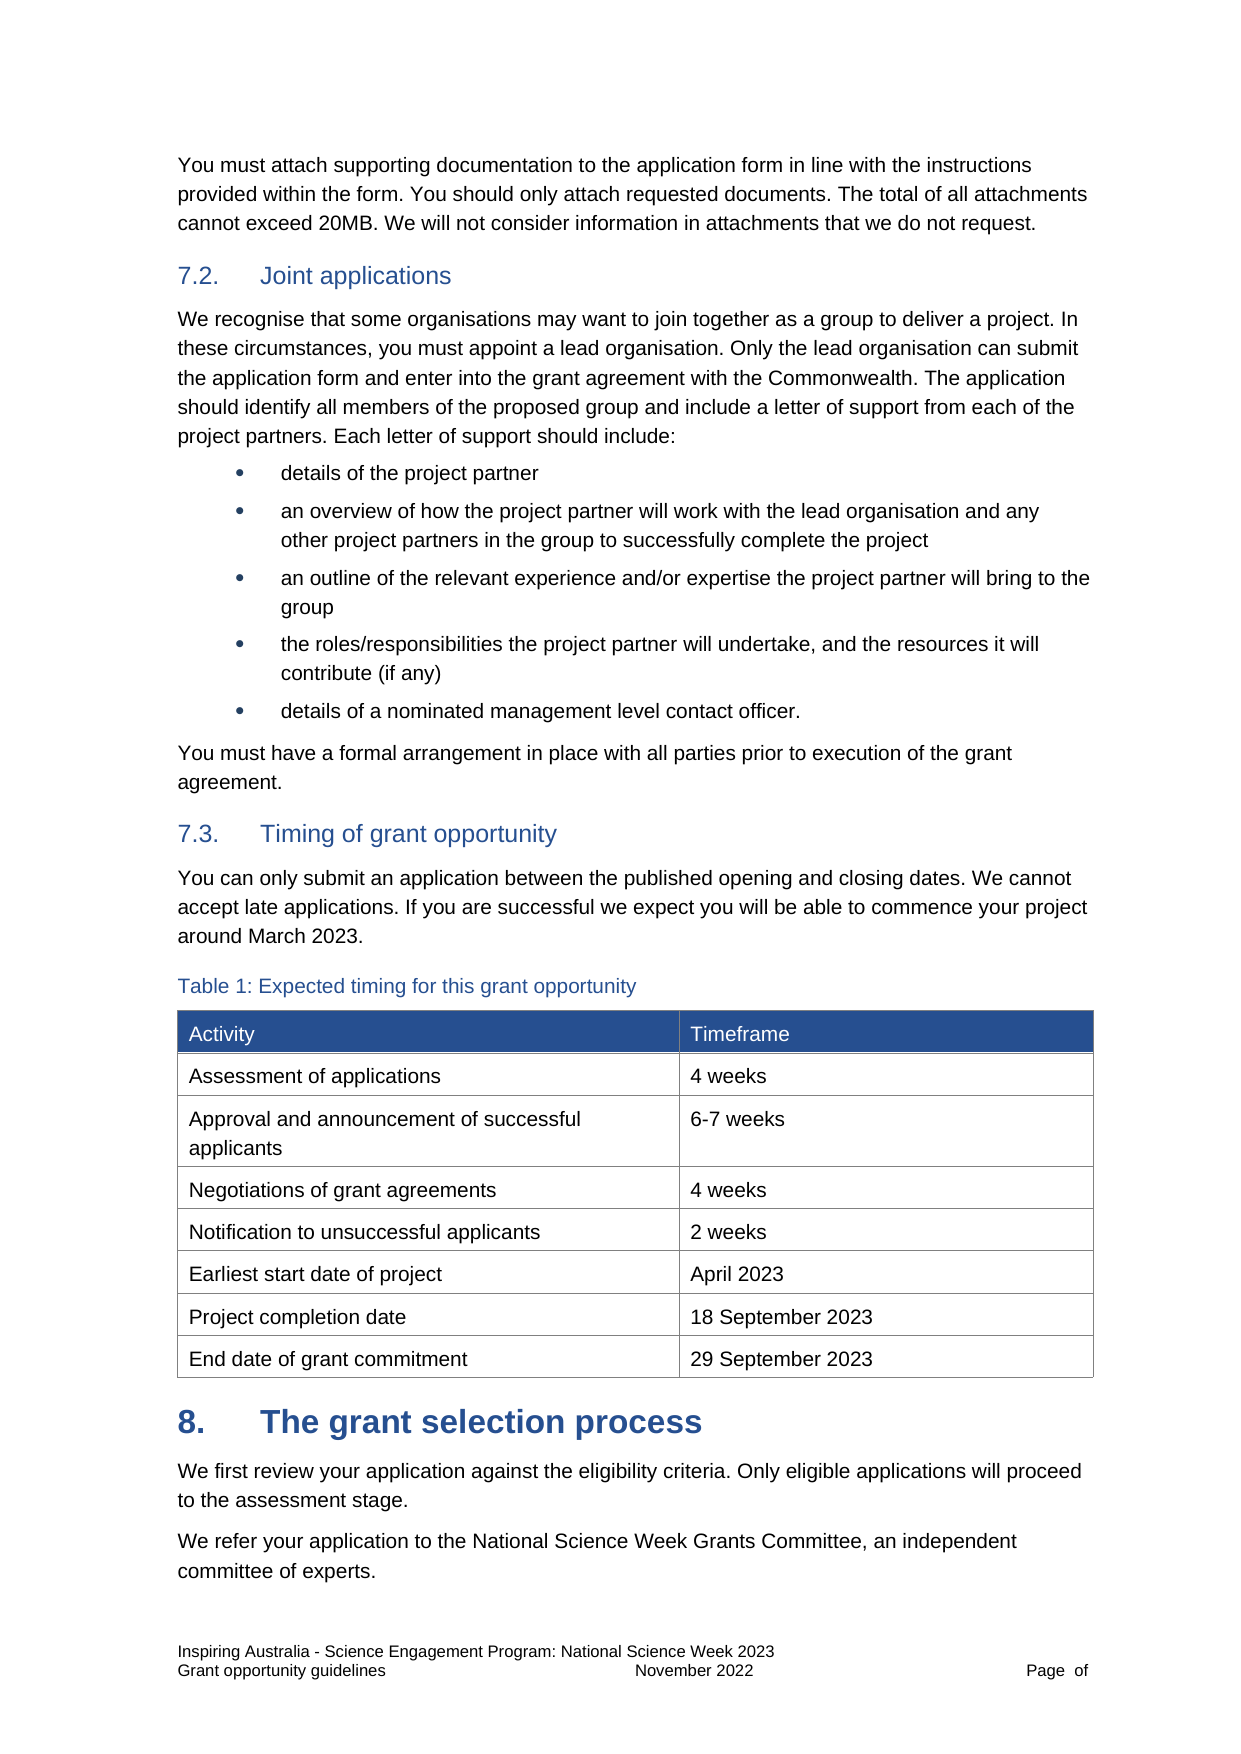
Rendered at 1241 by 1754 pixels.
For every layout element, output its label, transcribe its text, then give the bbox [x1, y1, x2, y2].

table_header Activity [178, 1011, 679, 1052]
table_cell Notification to unsuccessful applicants [178, 1209, 679, 1250]
text We recognise that some organisations may want to join together as a group to deliver a project. In these circumstances, you must appoint a lead organisation. Only the lead organisation can submit the application form and enter into the grant agreement with the Commonwealth. The application should identify all members of the proposed group and include a letter of support from each of the project partners. Each letter of support should include: [177, 302, 1092, 448]
table_cell 29 September 2023 [680, 1336, 1093, 1377]
subtitle Joint applications [177, 260, 1092, 289]
table_cell End date of grant commitment [178, 1336, 679, 1377]
table_cell Earliest start date of project [178, 1251, 679, 1292]
list details of the project partner [236, 456, 1092, 485]
table_cell 18 September 2023 [680, 1294, 1093, 1335]
list an overview of how the project partner will work with the lead organisation and any other project partners in the group to successfully complete the project [236, 493, 1092, 552]
table_cell 4 weeks [680, 1054, 1093, 1094]
list details of a nominated management level contact officer. [236, 693, 1092, 723]
subtitle Timing of grant opportunity [177, 818, 1092, 848]
text Table 1: Expected timing for this grant opportunity [177, 968, 1092, 998]
table_cell Approval and announcement of successful applicants [178, 1096, 679, 1166]
table_cell Negotiations of grant agreements [178, 1167, 679, 1208]
table_cell April 2023 [680, 1251, 1093, 1292]
list the roles/responsibilities the project partner will undertake, and the resources it will contribute (if any) [236, 627, 1092, 685]
subtitle The grant selection process [177, 1402, 1092, 1441]
text You can only submit an application between the published opening and closing dates. We cannot accept late applications. If you are successful we expect you will be able to commence your project around March 2023. [177, 860, 1092, 948]
table_cell 2 weeks [680, 1209, 1093, 1250]
table_cell Assessment of applications [178, 1054, 679, 1094]
text You must attach supporting documentation to the application form in line with the instructions provided within the form. You should only attach requested documents. The total of all attachments cannot exceed 20MB. We will not consider information in attachments that we do not request. [177, 148, 1092, 235]
text We first review your application against the eligibility criteria. Only eligible applications will proceed to the assessment stage. [177, 1453, 1092, 1512]
table_cell Project completion date [178, 1294, 679, 1335]
table_header Timeframe [680, 1011, 1093, 1052]
text We refer your application to the National Science Week Grants Committee, an independent committee of experts. [177, 1524, 1092, 1582]
list an outline of the relevant experience and/or expertise the project partner will bring to the group [236, 560, 1092, 618]
table_cell 6-7 weeks [680, 1096, 1093, 1166]
text You must have a formal arrangement in place with all parties prior to execution of the grant agreement. [177, 735, 1092, 793]
table_cell 4 weeks [680, 1167, 1093, 1208]
